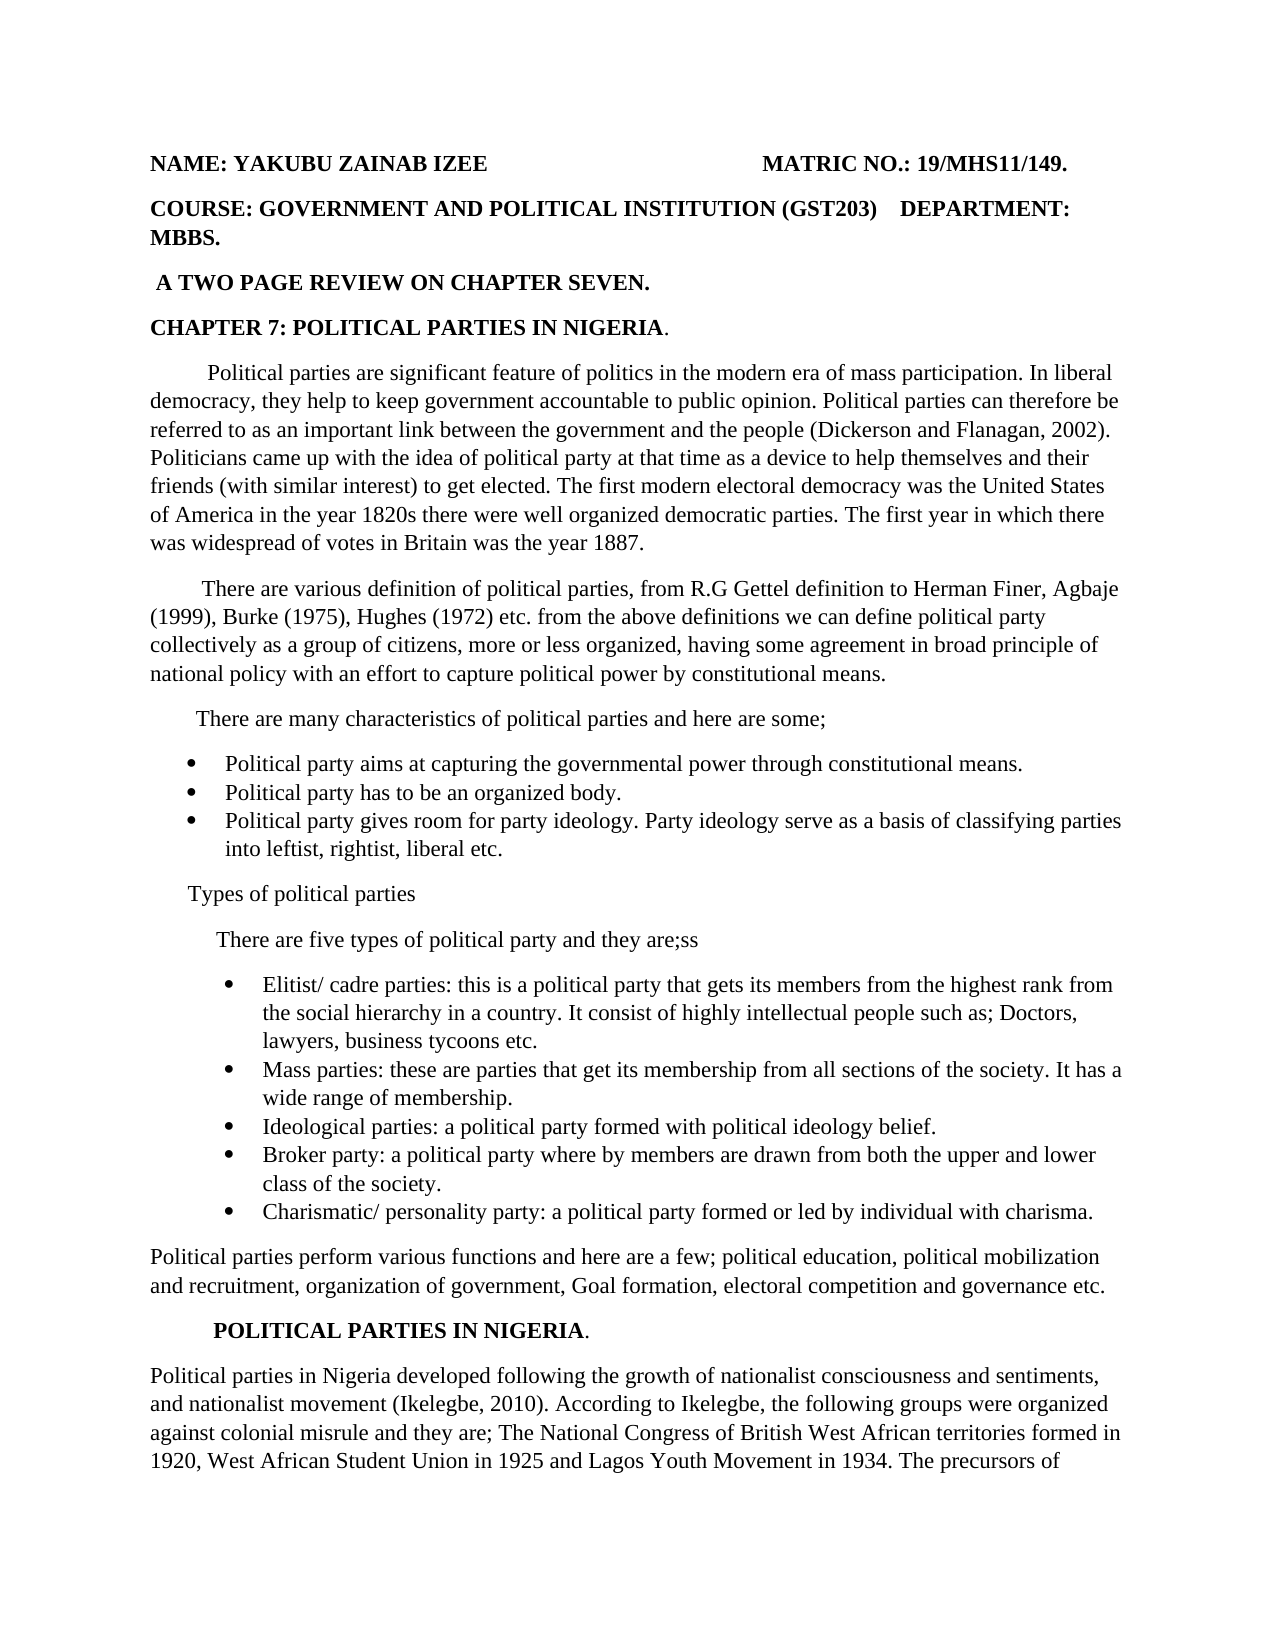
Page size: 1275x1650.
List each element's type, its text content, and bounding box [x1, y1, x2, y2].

text CHAPTER 7: POLITICAL PARTIES IN NIGERIA. [150, 314, 1125, 340]
list Mass parties: these are parties that get its membership from all sections of the society. It has a wide range of membership. [225, 1056, 1125, 1111]
text Political parties perform various functions and here are a few; political education, political mobilization and recruitment, organization of government, Goal formation, electoral competition and governance etc. [150, 1243, 1125, 1298]
list Political party has to be an organized body. [187, 778, 1125, 805]
text Types of political parties [187, 881, 1125, 907]
text There are five types of political party and they are;ss [187, 926, 1125, 952]
text There are various definition of political parties, from R.G Gettel definition to Herman Finer, Agbaje (1999), Burke (1975), Hughes (1972) etc. from the above definitions we can define political party collectively as a group of citizens, more or less organized, having some agreement in broad principle of national policy with an effort to capture political power by constitutional means. [150, 574, 1125, 686]
text Political parties are significant feature of politics in the modern era of mass participation. In liberal democracy, they help to keep government accountable to public opinion. Political parties can therefore be referred to as an important link between the government and the people (Dickerson and Flanagan, 2002). Politicians came up with the idea of political party at that time as a device to help themselves and their friends (with similar interest) to get elected. The first modern electoral democracy was the United States of America in the year 1820s there were well organized democratic parties. The first year in which there was widespread of votes in Britain was the year 1887. [150, 359, 1125, 556]
text COURSE: GOVERNMENT AND POLITICAL INSTITUTION (GST203) DEPARTMENT: MBBS. [150, 195, 1125, 250]
text There are many characteristics of political parties and here are some; [150, 705, 1125, 731]
text NAME: YAKUBU ZAINAB IZEE MATRIC NO.: 19/MHS11/149. [150, 150, 1125, 176]
list Broker party: a political party where by members are drawn from both the upper and lower class of the society. [225, 1141, 1125, 1196]
list Charismatic/ personality party: a political party formed or led by individual with charisma. [225, 1198, 1125, 1224]
list Elitist/ cadre parties: this is a political party that gets its members from the highest rank from the social hierarchy in a country. It consist of highly intellectual people such as; Doctors, lawyers, business tycoons etc. [225, 971, 1125, 1054]
list Political party aims at capturing the governmental power through constitutional means. [187, 750, 1125, 776]
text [150, 1362, 1125, 1474]
list Ideological parties: a political party formed with political ideology belief. [225, 1113, 1125, 1139]
text POLITICAL PARTIES IN NIGERIA. [150, 1317, 1125, 1343]
text A TWO PAGE REVIEW ON CHAPTER SEVEN. [150, 269, 1125, 295]
list Political party gives room for party ideology. Party ideology serve as a basis of classifying parties into leftist, rightist, liberal etc. [187, 807, 1125, 862]
